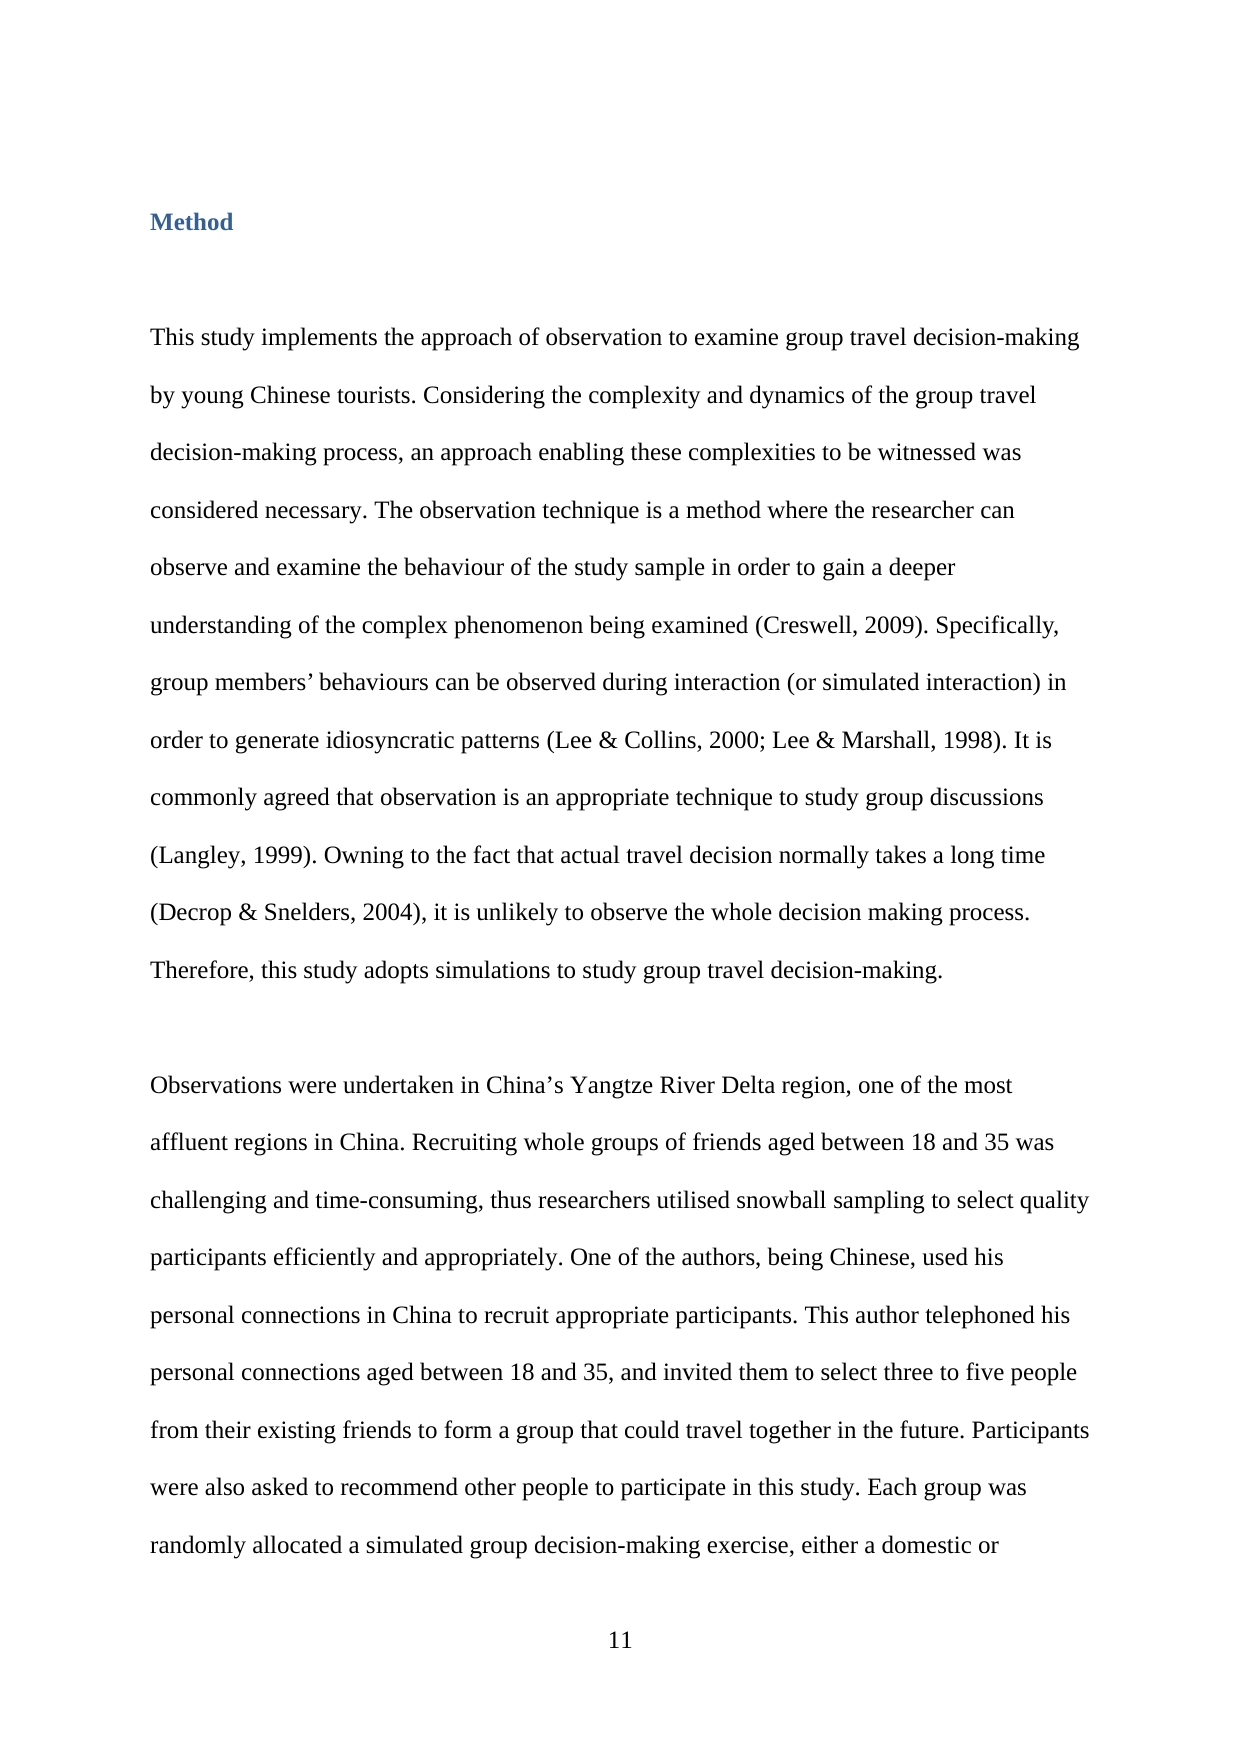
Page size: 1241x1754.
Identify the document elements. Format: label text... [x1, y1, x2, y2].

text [150, 1070, 1090, 1559]
subtitle Method [150, 207, 1090, 236]
text This study implements the approach of observation to examine group travel decision-making by young Chinese tourists. Considering the complexity and dynamics of the group travel decision-making process, an approach enabling these complexities to be witnessed was considered necessary. The observation technique is a method where the researcher can observe and examine the behaviour of the study sample in order to gain a deeper understanding of the complex phenomenon being examined (Creswell, 2009). Specifically, group members’ behaviours can be observed during interaction (or simulated interaction) in order to generate idiosyncratic patterns (Lee & Collins, 2000; Lee & Marshall, 1998). It is commonly agreed that observation is an appropriate technique to study group discussions (Langley, 1999). Owning to the fact that actual travel decision normally takes a long time (Decrop & Snelders, 2004), it is unlikely to observe the whole decision making process. Therefore, this study adopts simulations to study group travel decision-making. [150, 322, 1090, 984]
